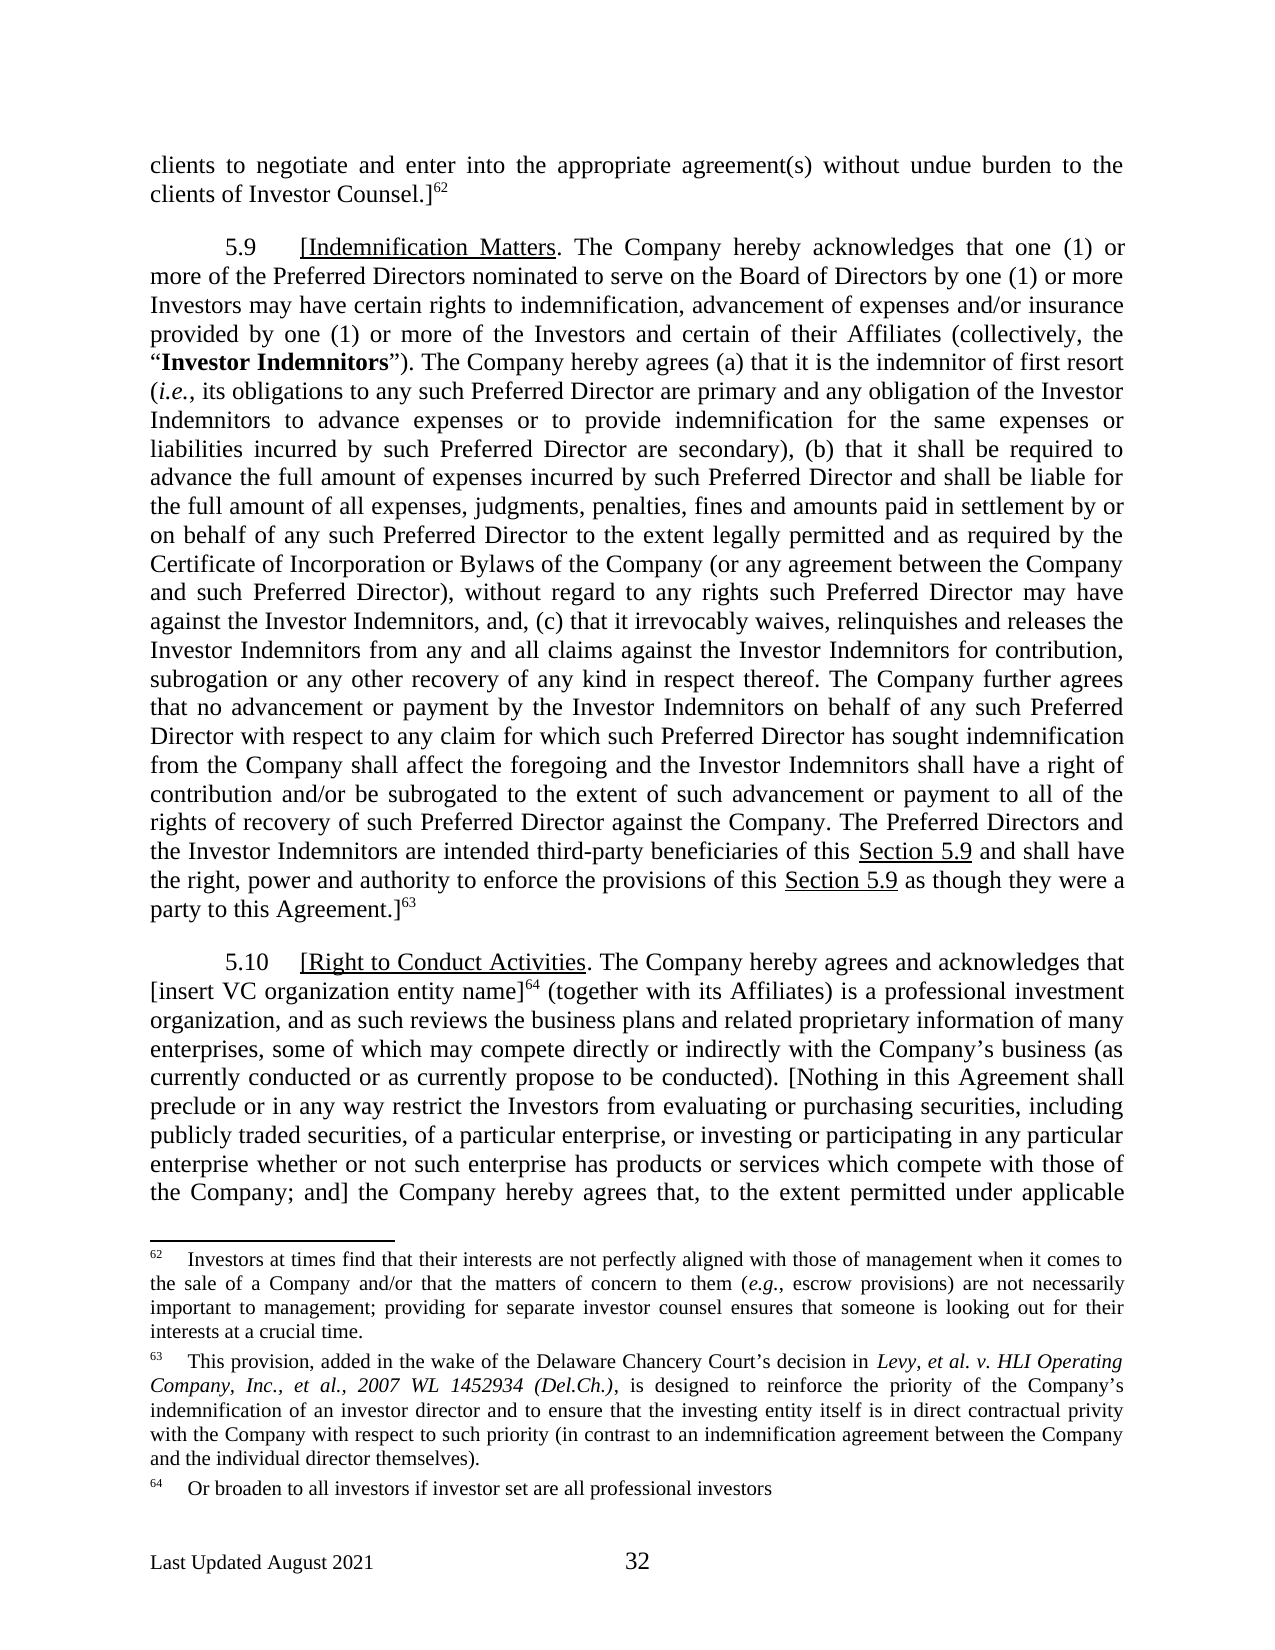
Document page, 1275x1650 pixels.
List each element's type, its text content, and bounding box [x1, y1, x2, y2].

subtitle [150, 947, 1125, 1206]
subtitle [Indemnification Matters. The Company hereby acknowledges that one (1) or more of the Preferred Directors nominated to serve on the Board of Directors by one (1) or more Investors may have certain rights to indemnification, advancement of expenses and/or insurance provided by one (1) or more of the Investors and certain of their Affiliates (collectively, the “Investor Indemnitors”). The Company hereby agrees (a) that it is the indemnitor of first resort (i.e., its obligations to any such Preferred Director are primary and any obligation of the Investor Indemnitors to advance expenses or to provide indemnification for the same expenses or liabilities incurred by such Preferred Director are secondary), (b) that it shall be required to advance the full amount of expenses incurred by such Preferred Director and shall be liable for the full amount of all expenses, judgments, penalties, fines and amounts paid in settlement by or on behalf of any such Preferred Director to the extent legally permitted and as required by the Certificate of Incorporation or Bylaws of the Company (or any agreement between the Company and such Preferred Director), without regard to any rights such Preferred Director may have against the Investor Indemnitors, and, (c) that it irrevocably waives, relinquishes and releases the Investor Indemnitors from any and all claims against the Investor Indemnitors for contribution, subrogation or any other recovery of any kind in respect thereof. The Company further agrees that no advancement or payment by the Investor Indemnitors on behalf of any such Preferred Director with respect to any claim for which such Preferred Director has sought indemnification from the Company shall affect the foregoing and the Investor Indemnitors shall have a right of contribution and/or be subrogated to the extent of such advancement or payment to all of the rights of recovery of such Preferred Director against the Company. The Preferred Directors and the Investor Indemnitors are intended third-party beneficiaries of this Section 5.9 and shall have the right, power and authority to enforce the provisions of this Section 5.9 as though they were a party to this Agreement.] [150, 232, 1125, 922]
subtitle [150, 150, 1125, 207]
